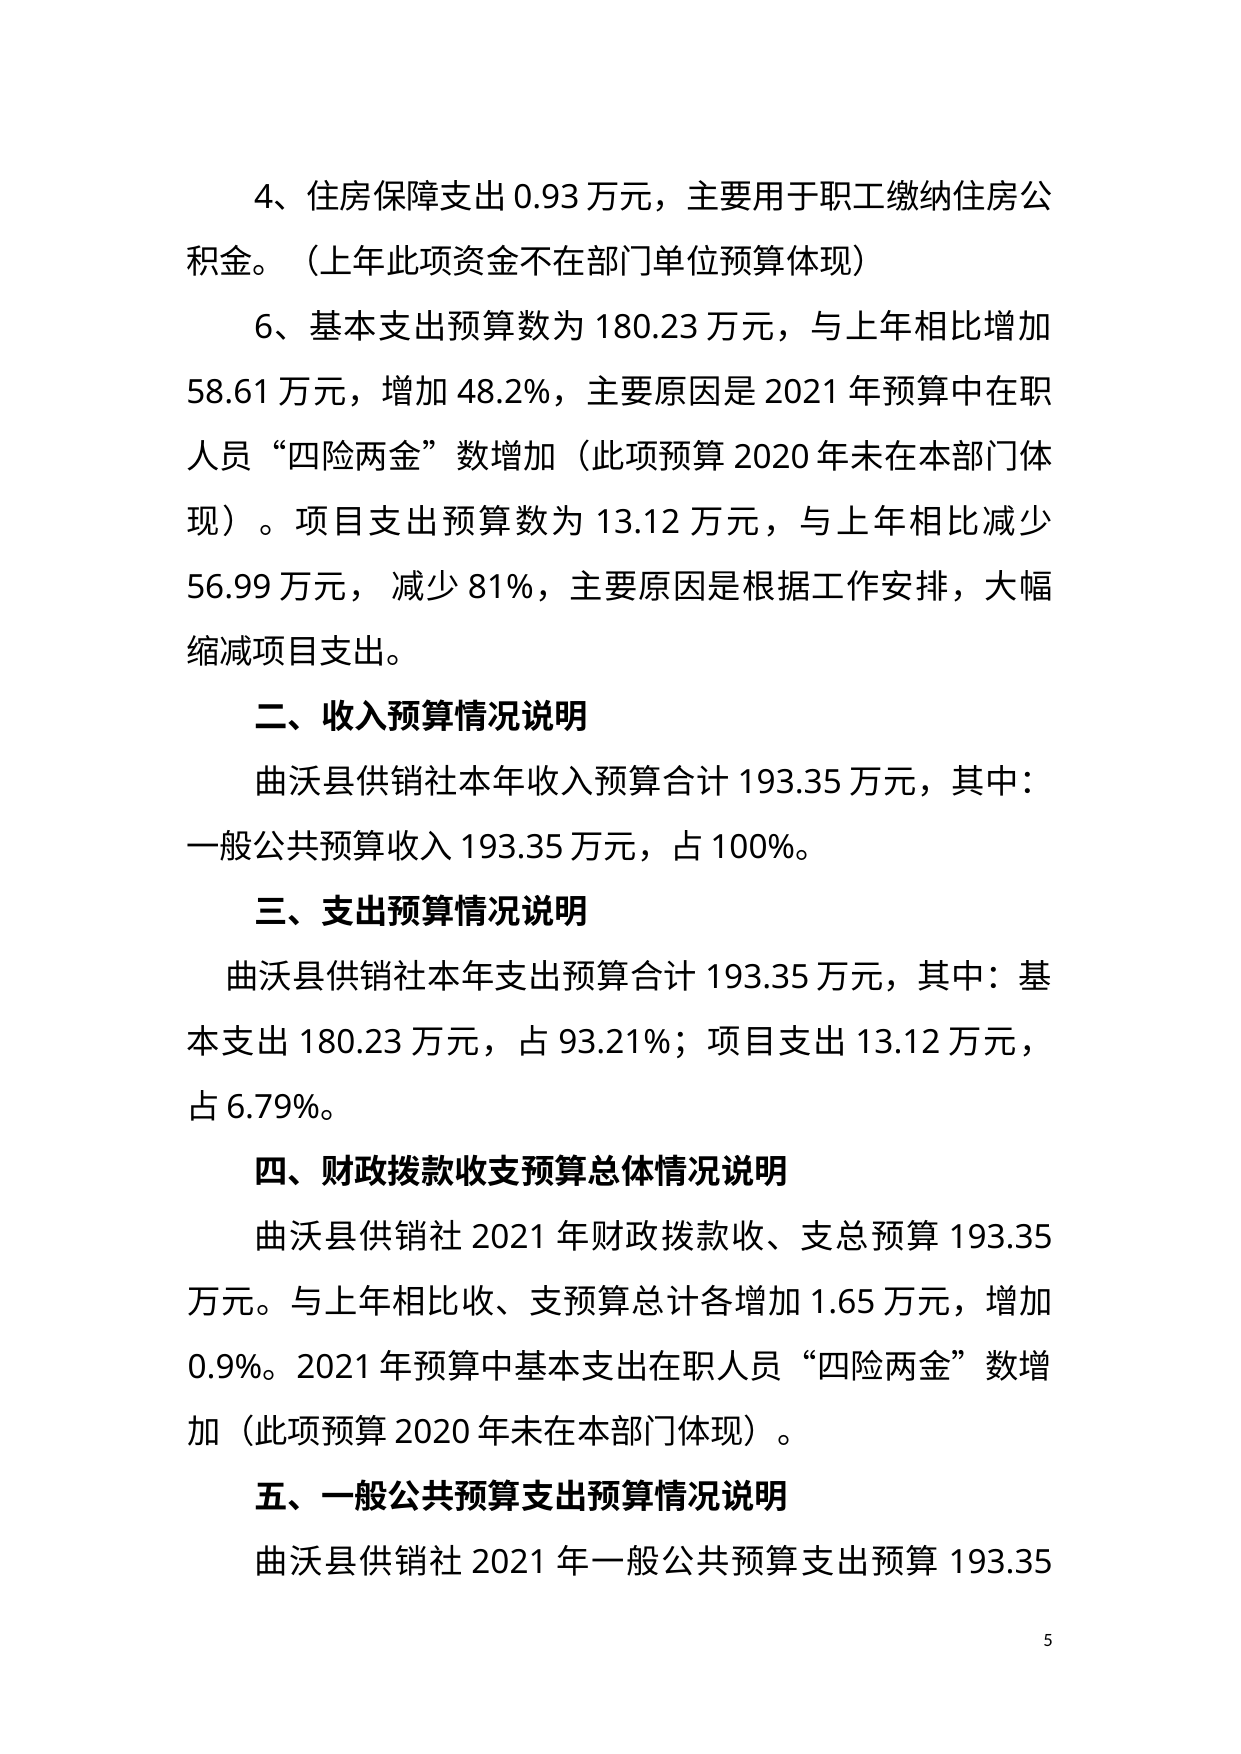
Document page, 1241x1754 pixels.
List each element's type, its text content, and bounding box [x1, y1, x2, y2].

text 6、基本支出预算数为180.23万元，与上年相比增加58.61万元，增加48.2%，主要原因是2021年预算中在职人员“四险两金”数增加（此项预算2020年未在本部门体现）。项目支出预算数为13.12万元，与上年相比减少56.99万元， 减少81%，主要原因是根据工作安排，大幅缩减项目支出。 [186, 292, 1053, 682]
text 二、收入预算情况说明 [186, 682, 1053, 747]
text 三、支出预算情况说明 [186, 877, 1053, 942]
text 4、住房保障支出0.93万元，主要用于职工缴纳住房公积金。（上年此项资金不在部门单位预算体现） [186, 162, 1053, 292]
list 一般公共预算支出预算情况说明 [254, 1462, 1053, 1527]
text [187, 1527, 1053, 1592]
list 财政拨款收支预算总体情况说明 [254, 1137, 1053, 1202]
text 曲沃县供销社本年支出预算合计193.35万元，其中：基本支出180.23万元，占93.21%；项目支出13.12万元，占6.79%。 [186, 942, 1053, 1137]
text 曲沃县供销社2021年财政拨款收、支总预算193.35万元。与上年相比收、支预算总计各增加1.65万元，增加0.9%。2021年预算中基本支出在职人员“四险两金”数增加（此项预算2020年未在本部门体现）。 [187, 1202, 1053, 1462]
text 曲沃县供销社本年收入预算合计193.35万元，其中：一般公共预算收入193.35万元，占100%。 [186, 747, 1053, 877]
